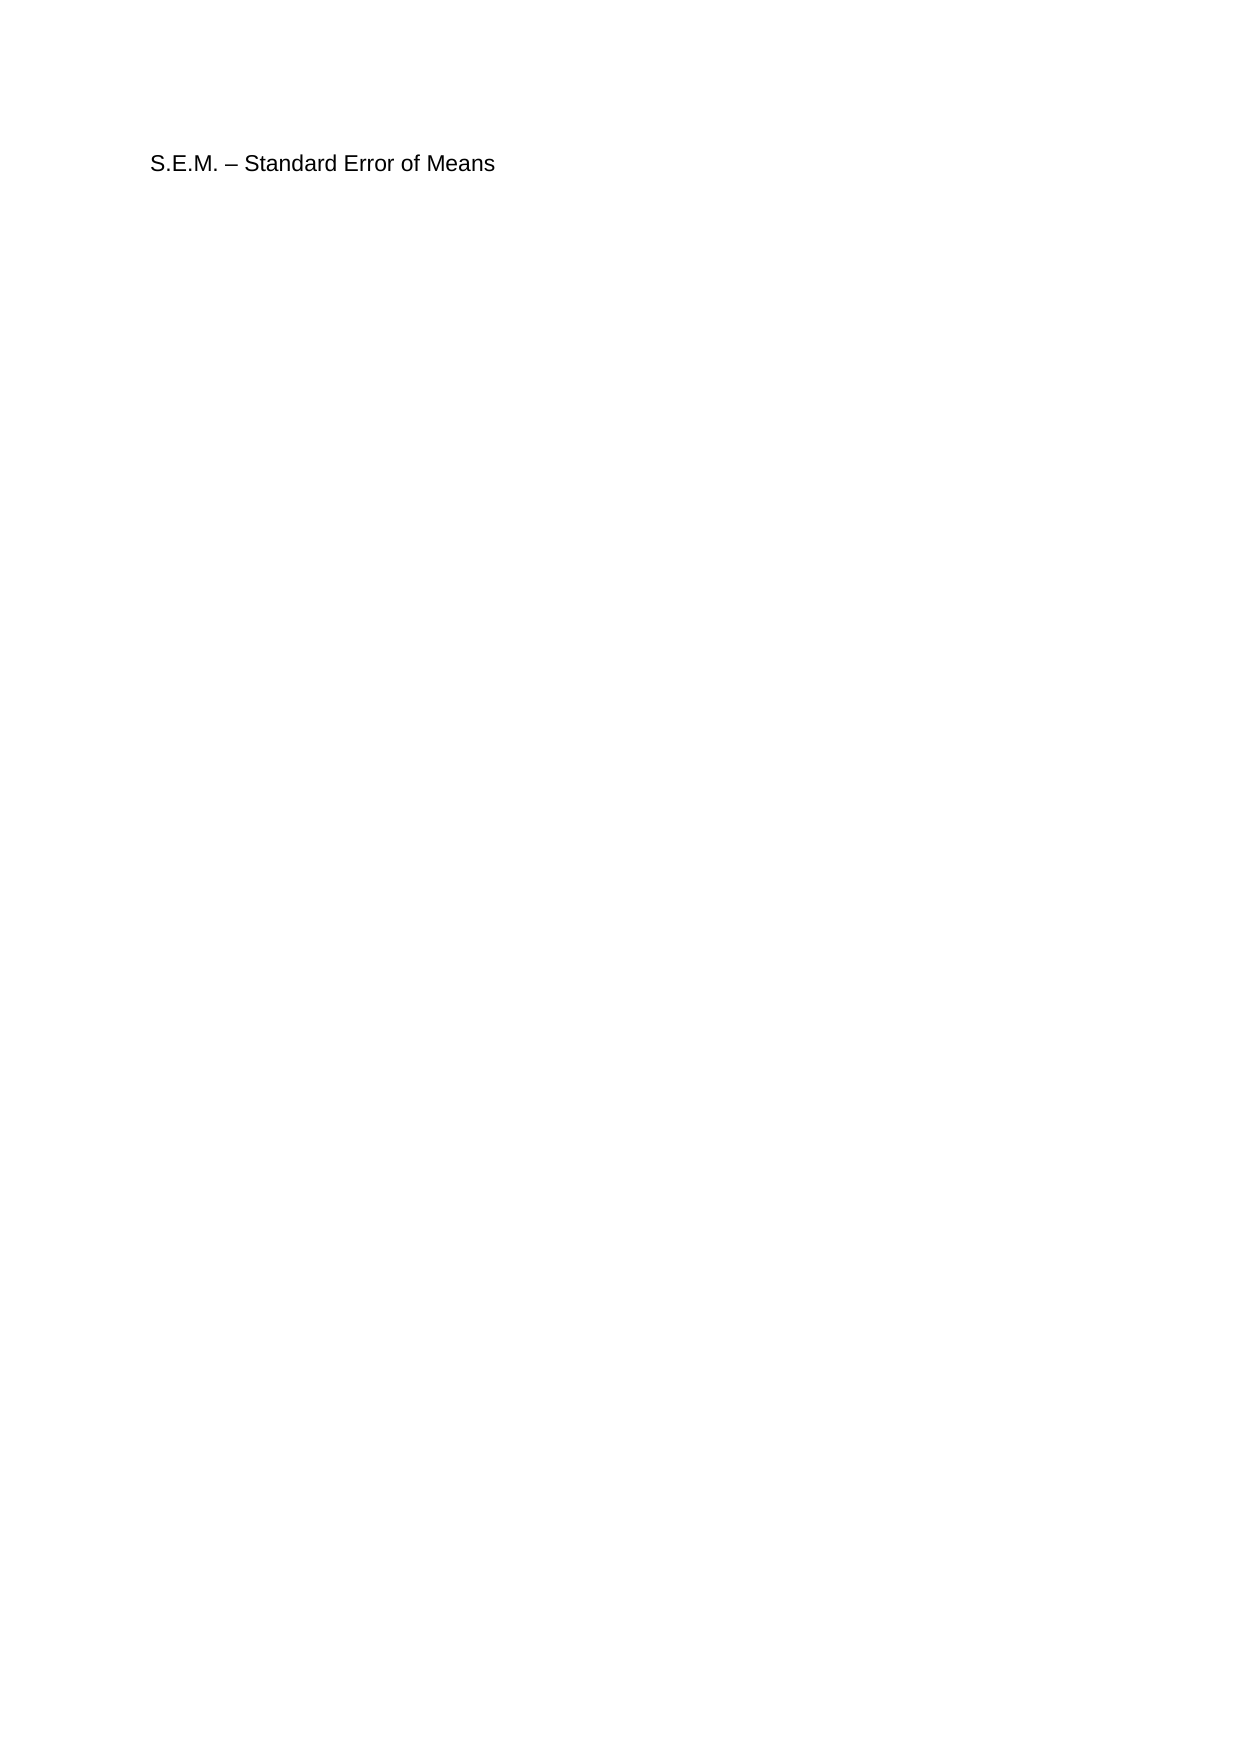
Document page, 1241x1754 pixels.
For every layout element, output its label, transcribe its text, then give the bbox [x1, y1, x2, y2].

text S.E.M. – Standard Error of Means [150, 150, 1090, 176]
